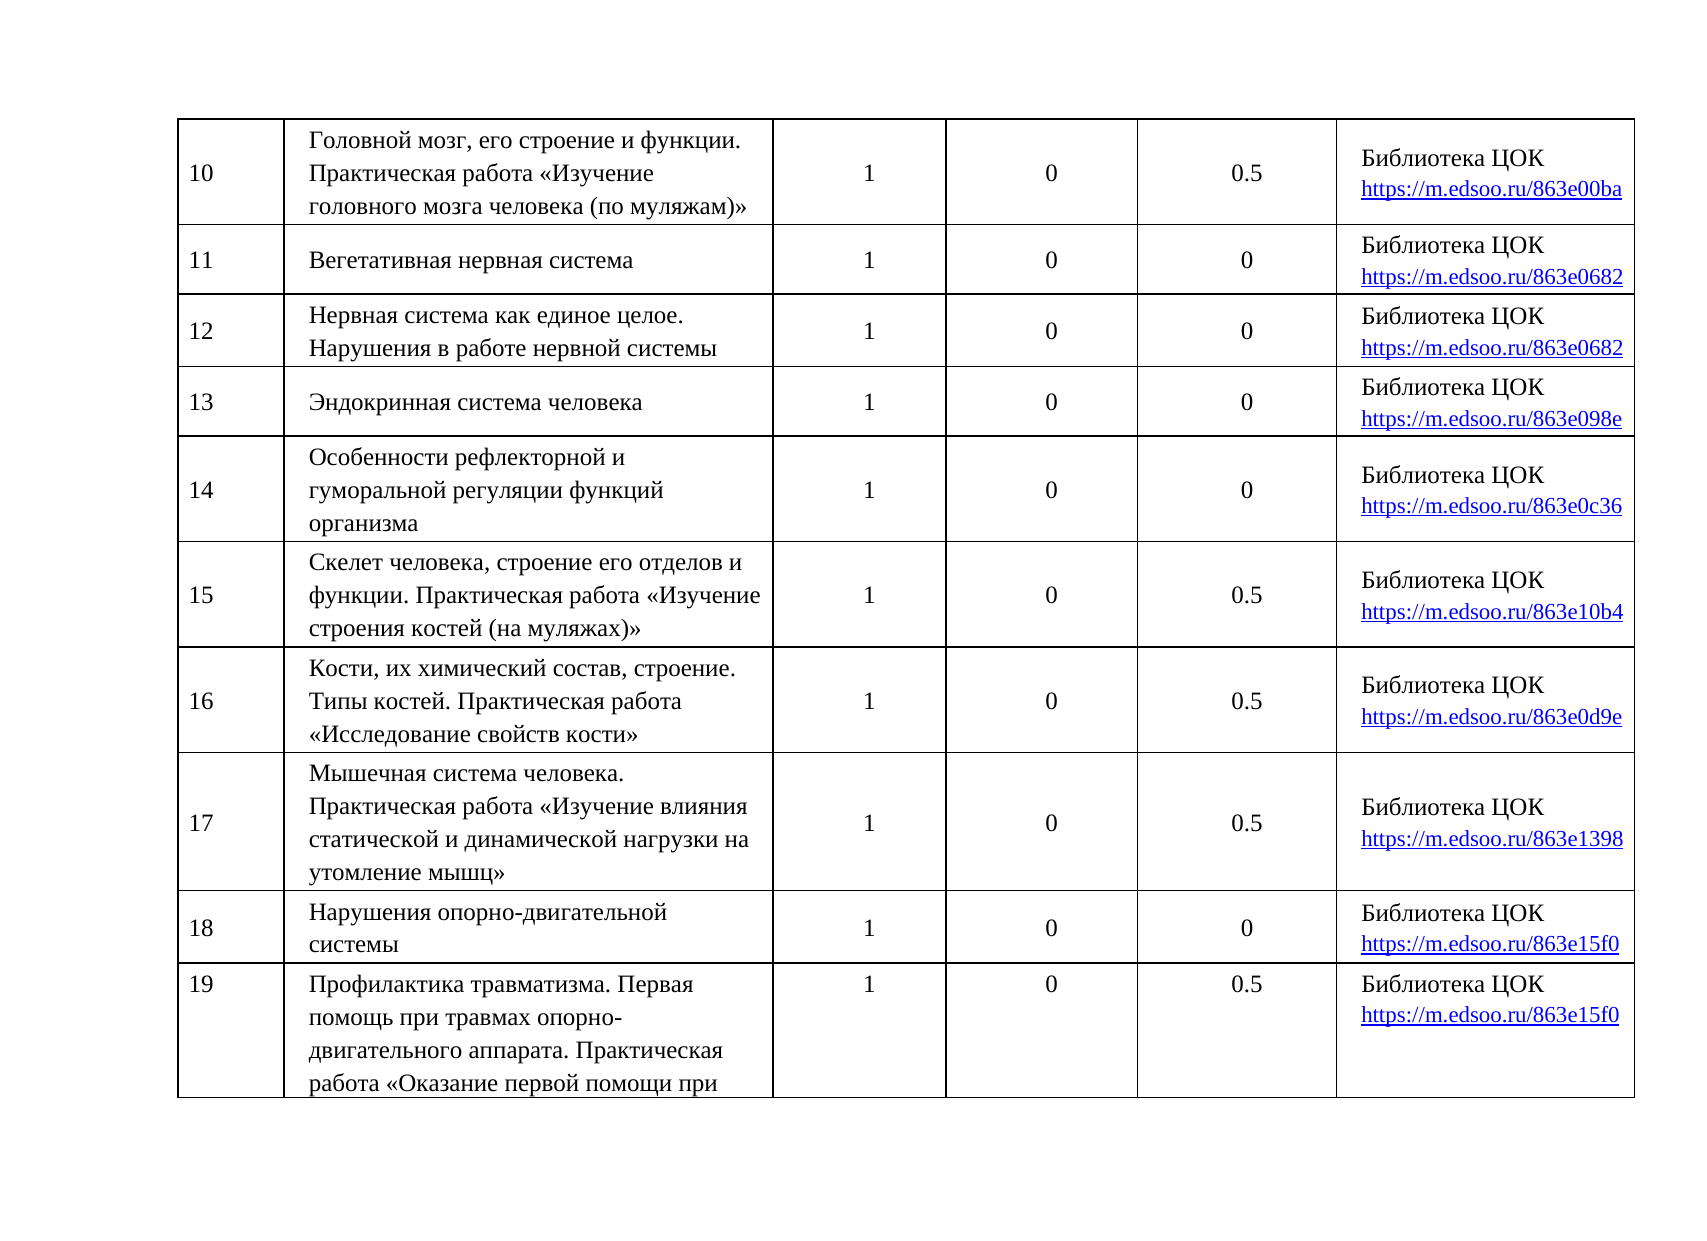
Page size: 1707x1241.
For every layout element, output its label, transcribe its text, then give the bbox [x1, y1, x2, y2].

table_cell 1 [774, 295, 945, 366]
table_cell 1 [774, 891, 945, 962]
table_cell 1 [774, 964, 945, 1097]
table_cell Нарушения опорно-двигательной системы [285, 891, 772, 962]
table_cell Кости, их химический состав, строение. Типы костей. Практическая работа «Исследование свойств кости» [285, 648, 772, 751]
table_cell 1 [774, 753, 945, 890]
table_cell 1 [774, 225, 945, 293]
table_cell Библиотека ЦОК https://m.edsoo.ru/863e0c36 [1337, 437, 1634, 541]
table_cell 0 [1138, 437, 1336, 541]
table_cell 0.5 [1138, 964, 1336, 1097]
table_cell 10 [179, 120, 283, 223]
table_cell Библиотека ЦОК https://m.edsoo.ru/863e10b4 [1337, 542, 1634, 646]
table_cell 13 [179, 367, 283, 435]
table_cell 16 [179, 648, 283, 751]
table_cell 17 [179, 753, 283, 890]
table_cell Нервная система как единое целое. Нарушения в работе нервной системы [285, 295, 772, 366]
table_cell 19 [179, 964, 283, 1097]
table_cell Библиотека ЦОК https://m.edsoo.ru/863e1398 [1337, 753, 1634, 890]
table_cell 0 [947, 648, 1137, 751]
table_cell Мышечная система человека. Практическая работа «Изучение влияния статической и динамической нагрузки на утомление мышц» [285, 753, 772, 890]
table_cell Скелет человека, строение его отделов и функции. Практическая работа «Изучение строения костей (на муляжах)» [285, 542, 772, 646]
table_cell Эндокринная система человека [285, 367, 772, 435]
table_cell 0.5 [1138, 120, 1336, 223]
table_cell 1 [774, 542, 945, 646]
table_cell Особенности рефлекторной и гуморальной регуляции функций организма [285, 437, 772, 541]
table_cell 0 [947, 120, 1137, 223]
table_cell 0 [947, 891, 1137, 962]
table_cell 0 [947, 295, 1137, 366]
table_cell 0.5 [1138, 542, 1336, 646]
table_cell 0 [947, 225, 1137, 293]
table_cell Библиотека ЦОК https://m.edsoo.ru/863e098e [1337, 367, 1634, 435]
table_cell 15 [179, 542, 283, 646]
table_cell 18 [179, 891, 283, 962]
table_cell 14 [179, 437, 283, 541]
table_cell 0 [947, 437, 1137, 541]
table_cell 11 [179, 225, 283, 293]
table_cell Библиотека ЦОК https://m.edsoo.ru/863e0d9e [1337, 648, 1634, 751]
table_cell Библиотека ЦОК https://m.edsoo.ru/863e15f0 [1337, 891, 1634, 962]
table_cell 0 [1138, 225, 1336, 293]
table_cell 0.5 [1138, 753, 1336, 890]
table_cell 1 [774, 648, 945, 751]
table_cell 0.5 [1138, 648, 1336, 751]
table_cell 0 [1138, 367, 1336, 435]
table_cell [285, 964, 772, 1097]
table_cell 0 [947, 542, 1137, 646]
table_cell 12 [179, 295, 283, 366]
table_cell Библиотека ЦОК https://m.edsoo.ru/863e00ba [1337, 120, 1634, 223]
table_cell 0 [1138, 295, 1336, 366]
table_cell 0 [947, 964, 1137, 1097]
table_cell 1 [774, 437, 945, 541]
table_cell 0 [947, 367, 1137, 435]
table_cell Библиотека ЦОК https://m.edsoo.ru/863e0682 [1337, 225, 1634, 293]
table_cell 1 [774, 120, 945, 223]
table_cell 0 [1138, 891, 1336, 962]
table_cell 1 [774, 367, 945, 435]
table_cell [1337, 964, 1634, 1097]
table_cell 0 [947, 753, 1137, 890]
table_cell Вегетативная нервная система [285, 225, 772, 293]
table_cell Библиотека ЦОК https://m.edsoo.ru/863e0682 [1337, 295, 1634, 366]
table_cell Головной мозг, его строение и функции. Практическая работа «Изучение головного мозга человека (по муляжам)» [285, 120, 772, 223]
